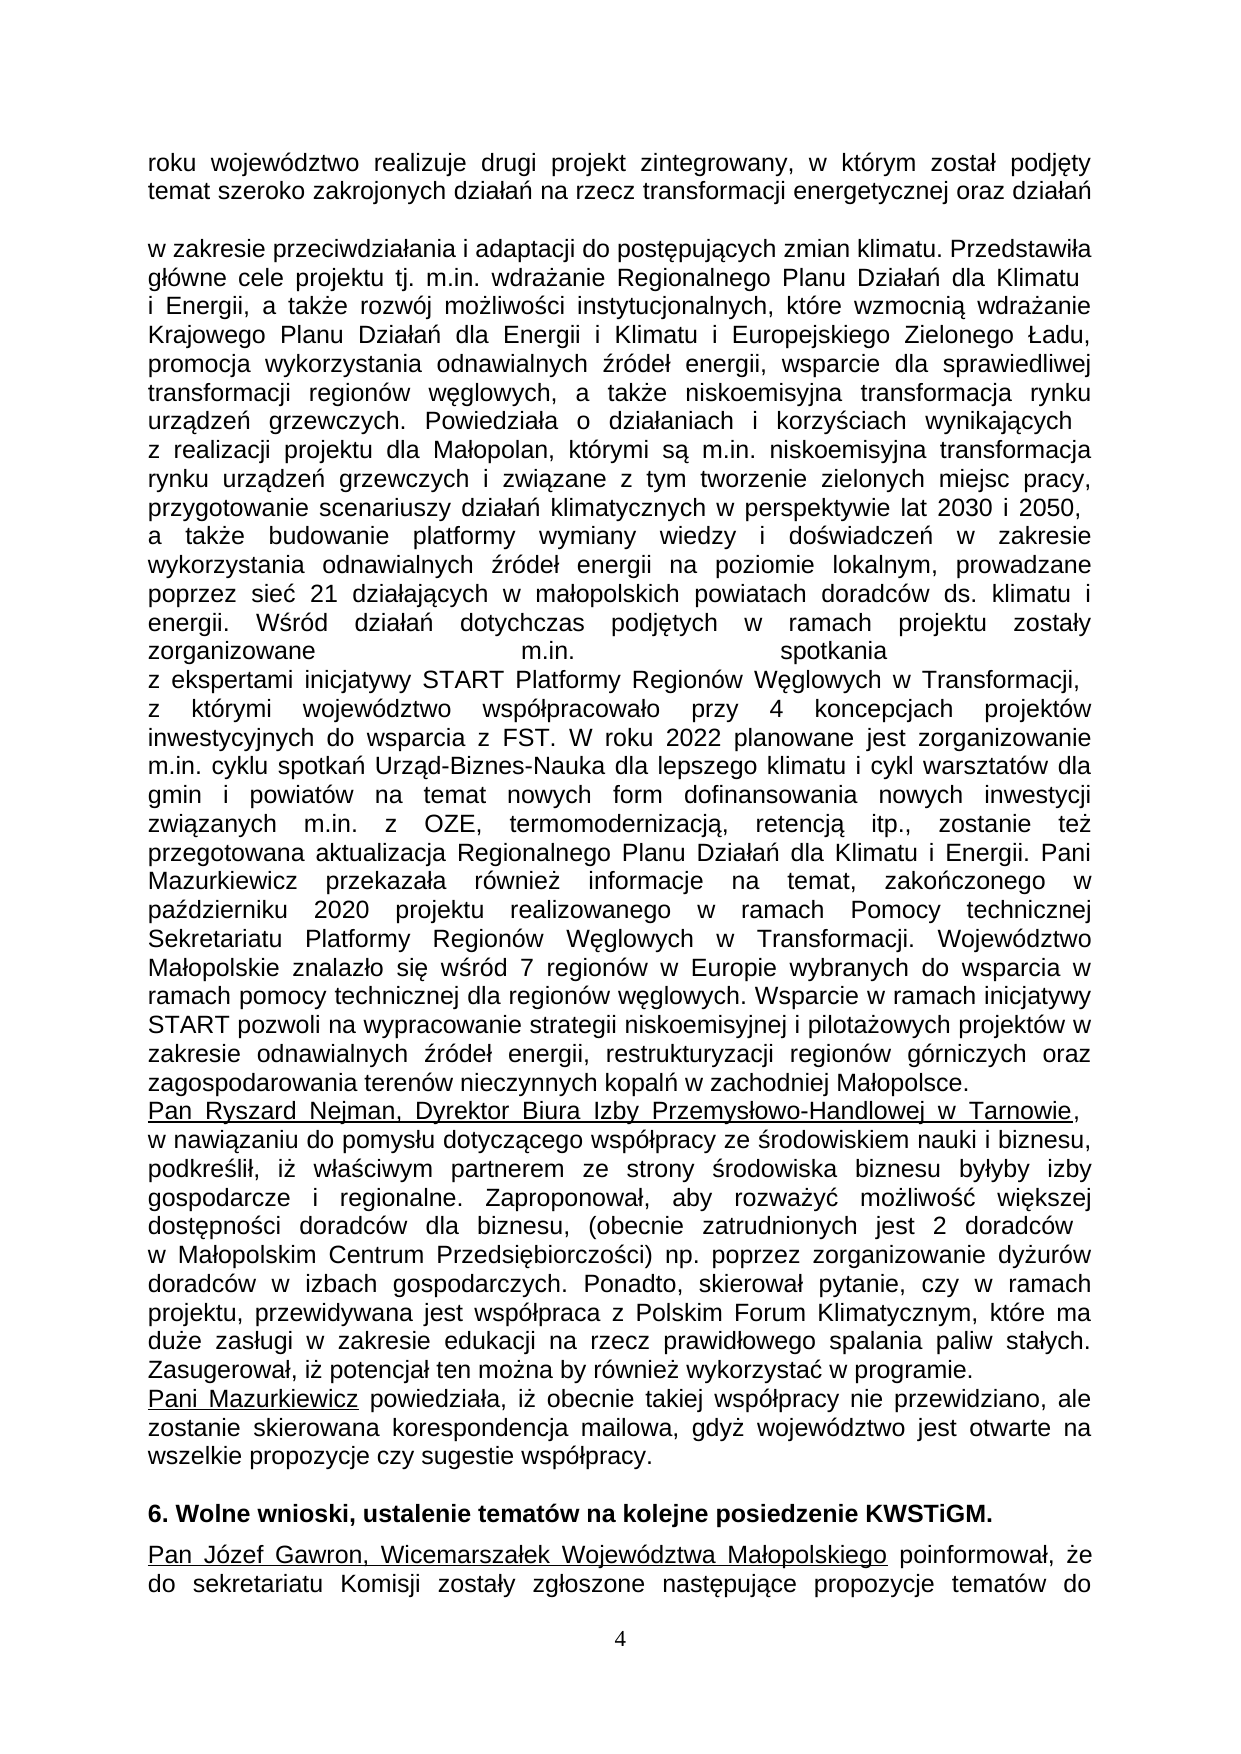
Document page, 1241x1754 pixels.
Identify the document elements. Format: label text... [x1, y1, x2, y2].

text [148, 148, 1093, 1096]
text Pani Mazurkiewicz powiedziała, iż obecnie takiej współpracy nie przewidziano, ale zostanie skierowana korespondencja mailowa, gdyż województwo jest otwarte na wszelkie propozycje czy sugestie współpracy. [148, 1384, 1093, 1470]
subtitle 6. Wolne wnioski, ustalenie tematów na kolejne posiedzenie KWSTiGM. [148, 1499, 1093, 1528]
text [148, 1540, 1093, 1598]
text Pan Ryszard Nejman, Dyrektor Biura Izby Przemysłowo-Handlowej w Tarnowie, w nawiązaniu do pomysłu dotyczącego współpracy ze środowiskiem nauki i biznesu, podkreślił, iż właściwym partnerem ze strony środowiska biznesu byłyby izby gospodarcze i regionalne. Zaproponował, aby rozważyć możliwość większej dostępności doradców dla biznesu, (obecnie zatrudnionych jest 2 doradców w Małopolskim Centrum Przedsiębiorczości) np. poprzez zorganizowanie dyżurów doradców w izbach gospodarczych. Ponadto, skierował pytanie, czy w ramach projektu, przewidywana jest współpraca z Polskim Forum Klimatycznym, które ma duże zasługi w zakresie edukacji na rzecz prawidłowego spalania paliw stałych. Zasugerował, iż potencjał ten można by również wykorzystać w programie. [148, 1096, 1093, 1384]
